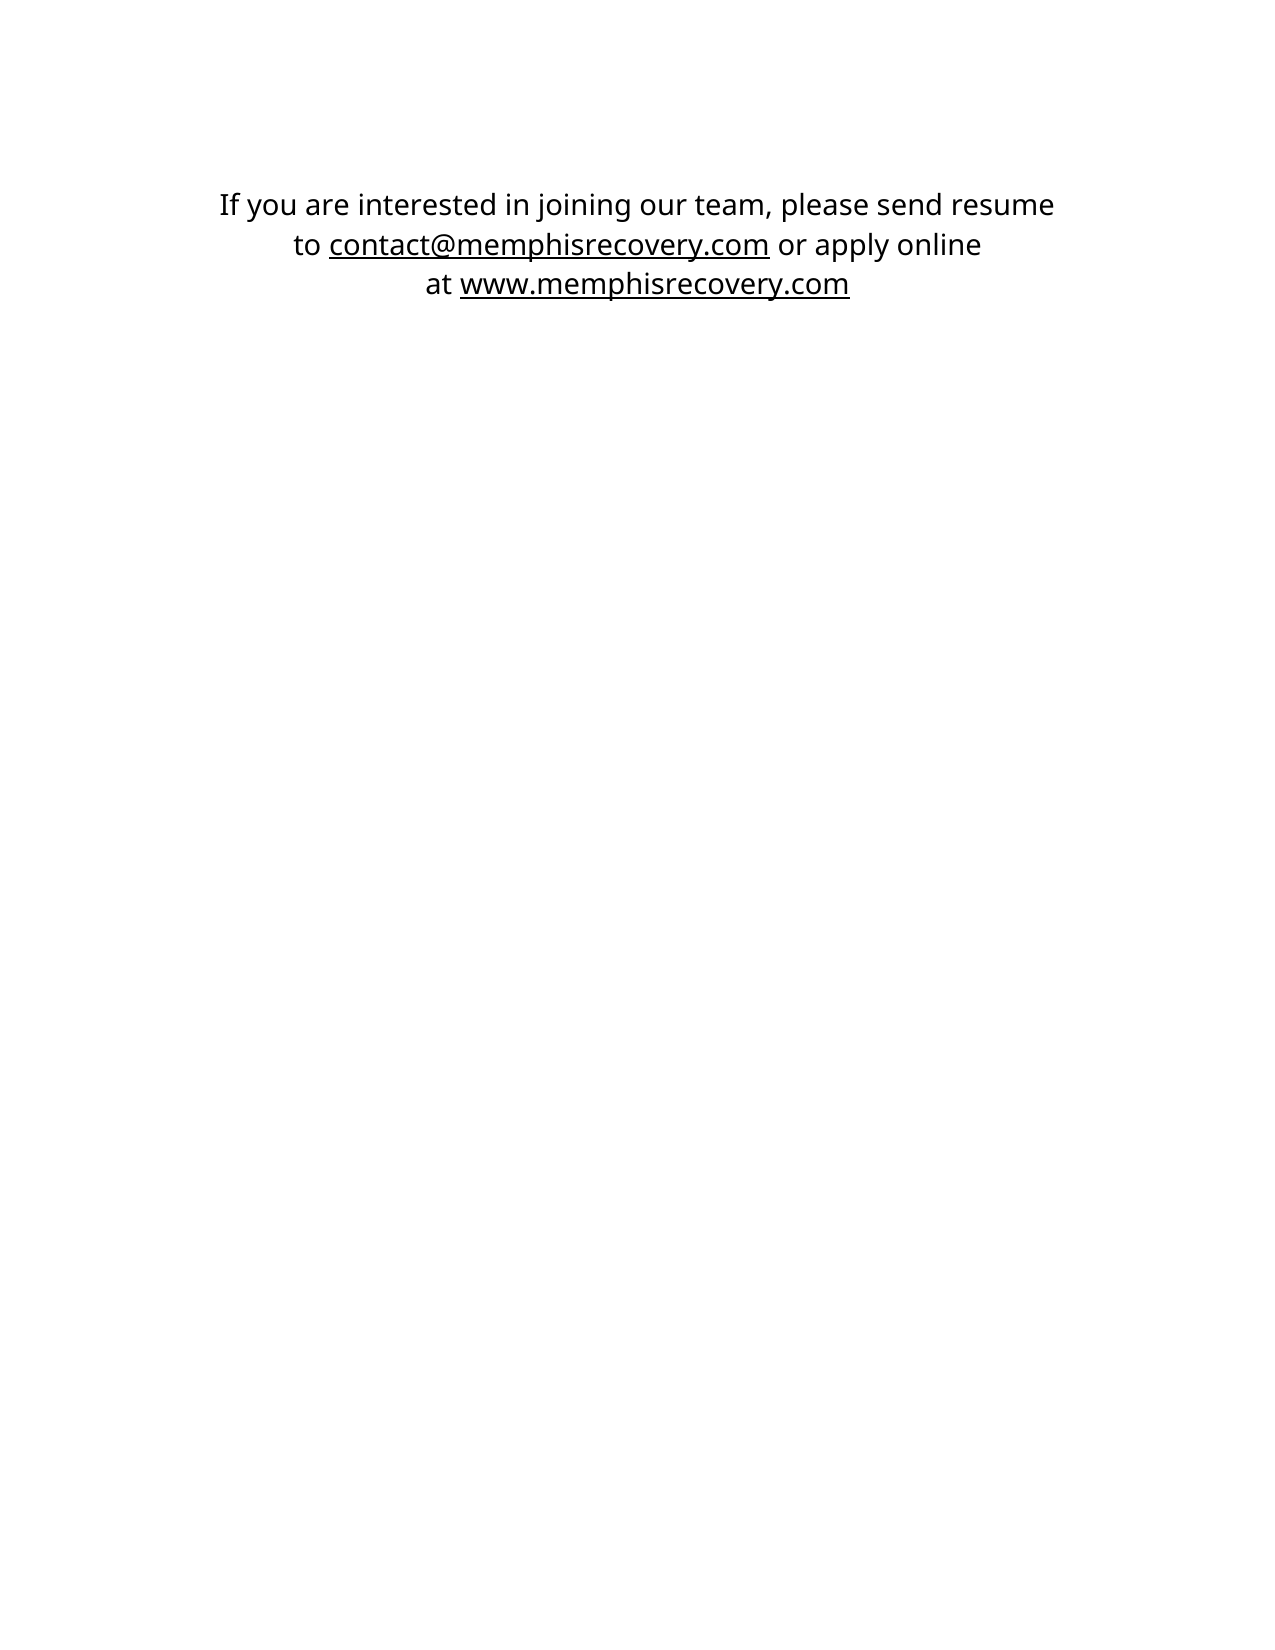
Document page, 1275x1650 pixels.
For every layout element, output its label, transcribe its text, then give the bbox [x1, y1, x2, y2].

text If you are interested in joining our team, please send resume to contact@memphisrecovery.com or apply online at www.memphisrecovery.com [150, 184, 1125, 303]
